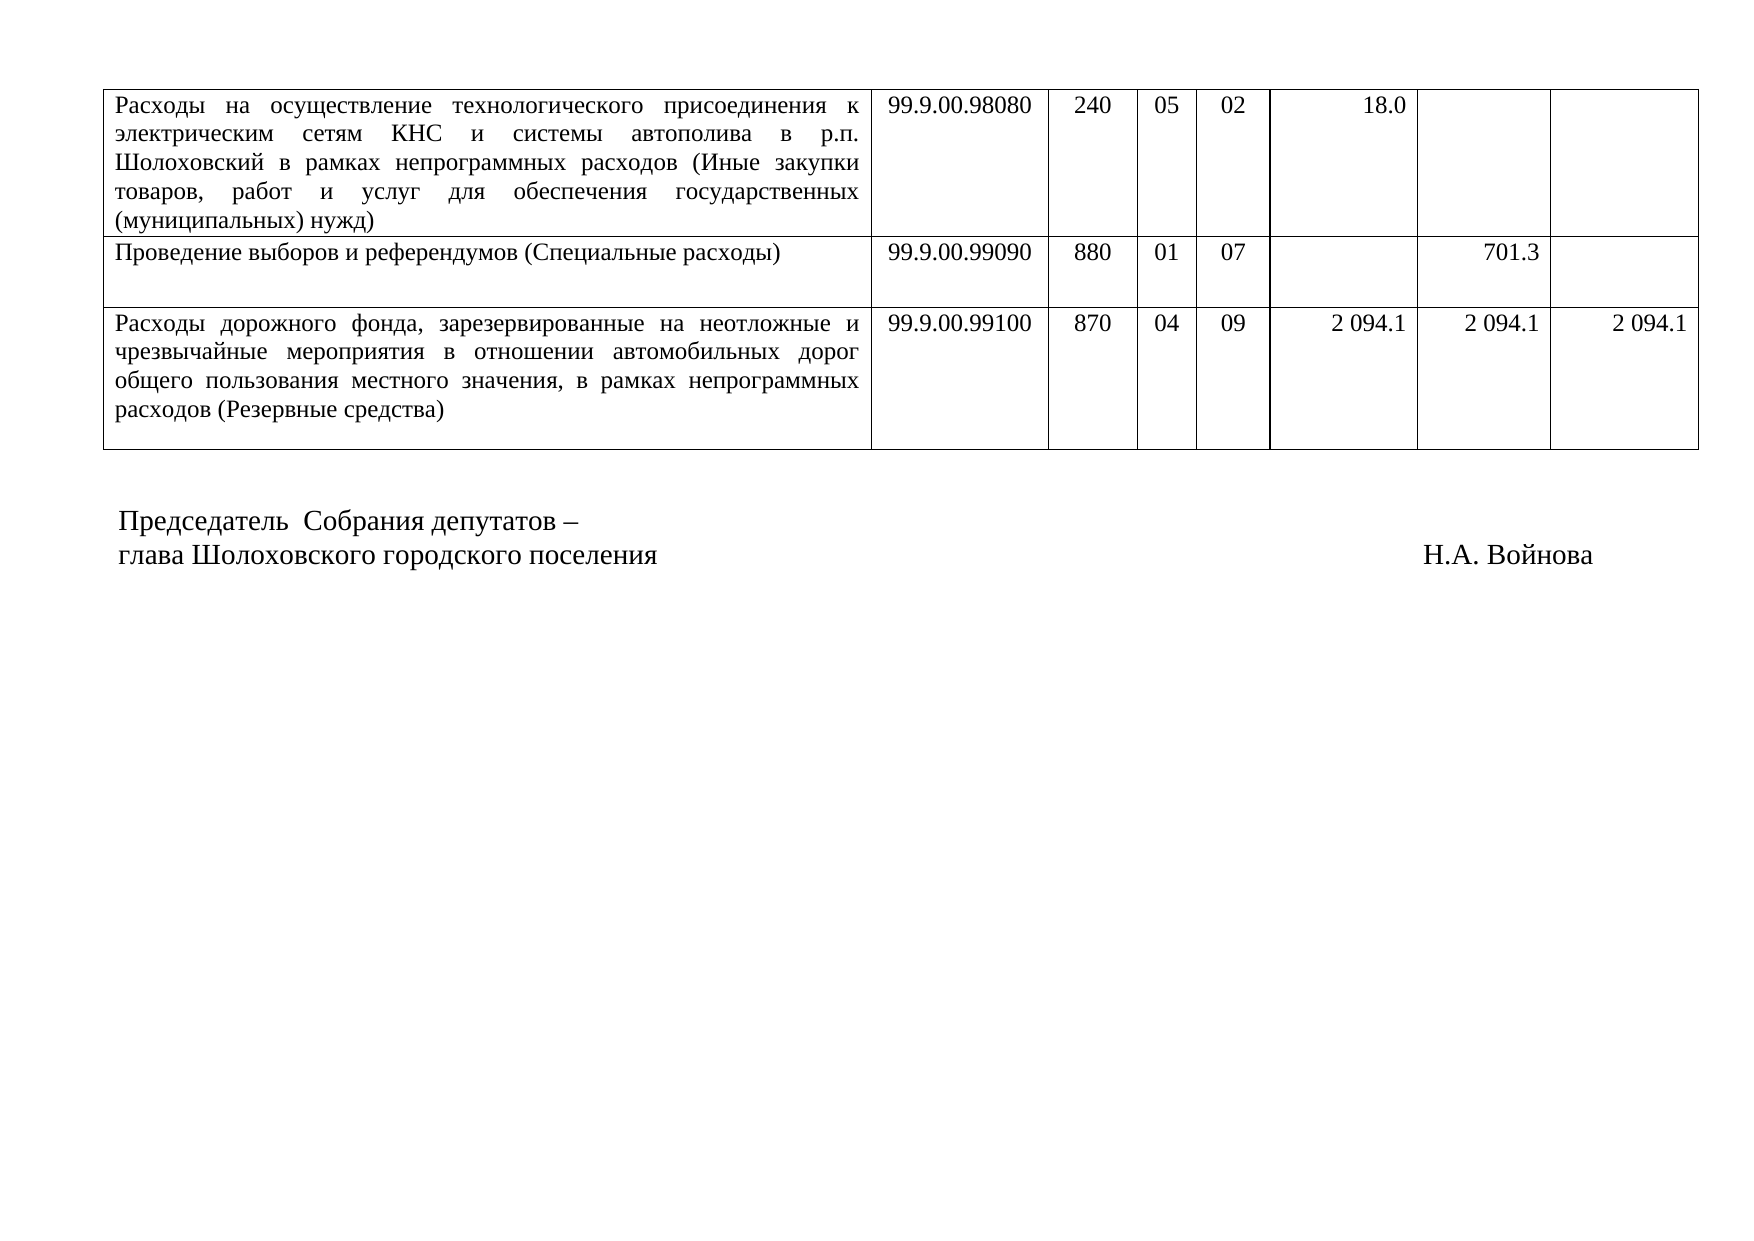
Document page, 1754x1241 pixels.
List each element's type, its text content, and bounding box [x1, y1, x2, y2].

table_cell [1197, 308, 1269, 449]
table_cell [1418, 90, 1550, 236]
text глава Шолоховского городского поселения Н.А. Войнова [118, 537, 1636, 570]
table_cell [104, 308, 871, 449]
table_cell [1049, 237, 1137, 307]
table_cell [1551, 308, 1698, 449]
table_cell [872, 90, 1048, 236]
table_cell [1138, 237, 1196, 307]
text Председатель Собрания депутатов – [118, 503, 1636, 537]
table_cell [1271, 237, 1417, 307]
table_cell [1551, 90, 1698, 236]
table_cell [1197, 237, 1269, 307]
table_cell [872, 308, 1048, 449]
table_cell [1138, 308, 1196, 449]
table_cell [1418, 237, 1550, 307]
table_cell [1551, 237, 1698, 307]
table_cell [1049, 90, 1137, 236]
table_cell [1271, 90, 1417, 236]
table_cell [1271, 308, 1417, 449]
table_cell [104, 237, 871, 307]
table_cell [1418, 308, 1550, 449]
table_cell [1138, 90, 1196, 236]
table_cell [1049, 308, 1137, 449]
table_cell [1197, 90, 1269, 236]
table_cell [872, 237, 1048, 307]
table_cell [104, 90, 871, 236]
